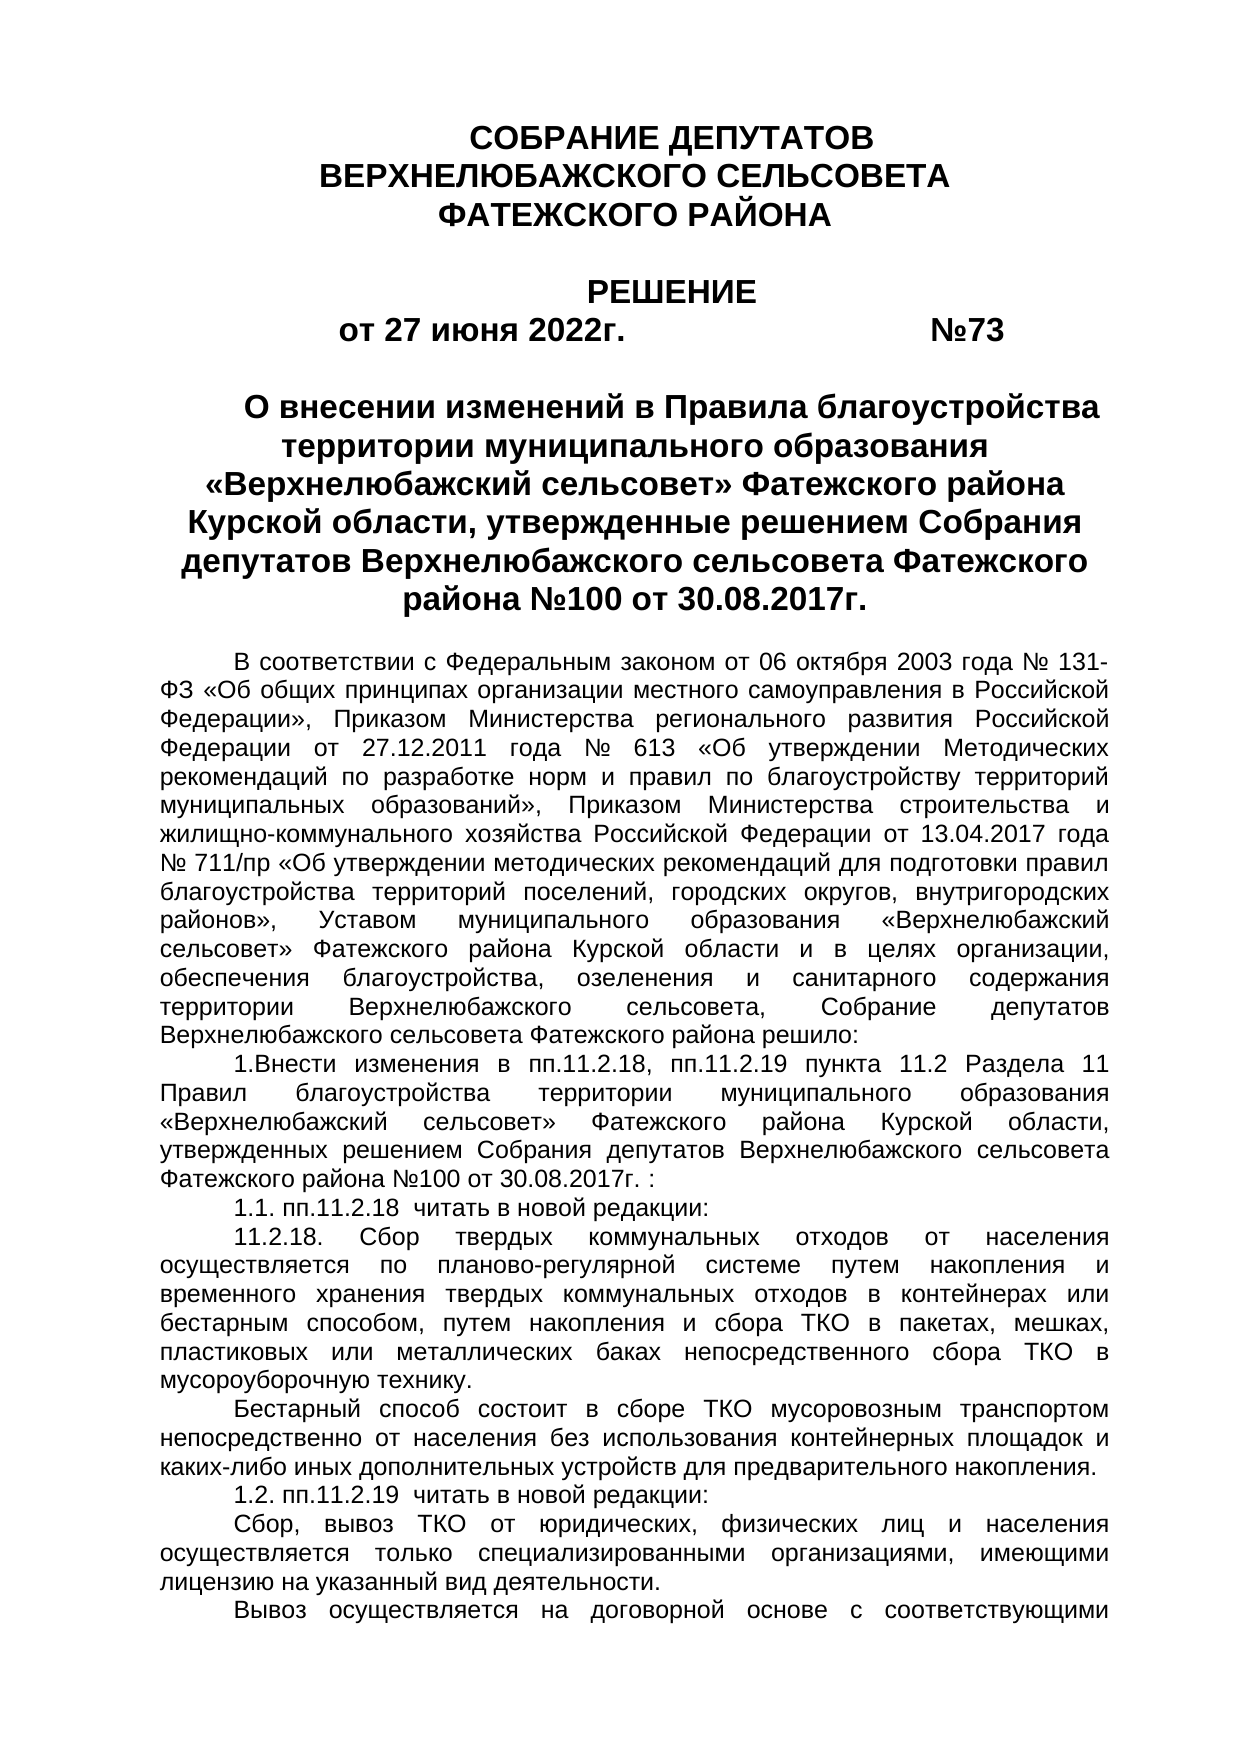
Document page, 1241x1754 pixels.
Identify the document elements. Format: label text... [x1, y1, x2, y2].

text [159, 1595, 1110, 1624]
text ВЕРХНЕЛЮБАЖСКОГО СЕЛЬСОВЕТА [159, 157, 1110, 195]
text В соответствии с Федеральным законом от 06 октября 2003 года № 131- ФЗ «Об общих принципах организации местного самоуправления в Российской Федерации», Приказом Министерства регионального развития Российской Федерации от 27.12.2011 года № 613 «Об утверждении Методических рекомендаций по разработке норм и правил по благоустройству территорий муниципальных образований», Приказом Министерства строительства и жилищно-коммунального хозяйства Российской Федерации от 13.04.2017 года № 711/пр «Об утверждении методических рекомендаций для подготовки правил благоустройства территорий поселений, городских округов, внутригородских районов», Уставом муниципального образования «Верхнелюбажский сельсовет» Фатежского района Курской области и в целях организации, обеспечения благоустройства, озеленения и санитарного содержания территории Верхнелюбажского сельсовета, Собрание депутатов Верхнелюбажского сельсовета Фатежского района решило: [159, 647, 1110, 1049]
text О внесении изменений в Правила благоустройства территории муниципального образования «Верхнелюбажский сельсовет» Фатежского района Курской области, утвержденные решением Собрания депутатов Верхнелюбажского сельсовета Фатежского района №100 от 30.08.2017г. [159, 387, 1110, 618]
text ФАТЕЖСКОГО РАЙОНА [159, 195, 1110, 233]
text РЕШЕНИЕ [159, 272, 1110, 310]
text 1.1. пп.11.2.18 читать в новой редакции: [159, 1193, 1110, 1222]
text 11.2.18. Сбор твердых коммунальных отходов от населения осуществляется по планово-регулярной системе путем накопления и временного хранения твердых коммунальных отходов в контейнерах или бестарным способом, путем накопления и сбора ТКО в пакетах, мешках, пластиковых или металлических баках непосредственного сбора ТКО в мусороуборочную технику. [159, 1222, 1110, 1394]
text от 27 июня 2022г. №73 [159, 310, 1110, 349]
text Бестарный способ состоит в сборе ТКО мусоровозным транспортом непосредственно от населения без использования контейнерных площадок и каких-либо иных дополнительных устройств для предварительного накопления. [159, 1394, 1110, 1480]
text Сбор, вывоз ТКО от юридических, физических лиц и населения осуществляется только специализированными организациями, имеющими лицензию на указанный вид деятельности. [159, 1509, 1110, 1595]
text 1.Внести изменения в пп.11.2.18, пп.11.2.19 пункта 11.2 Раздела 11 Правил благоустройства территории муниципального образования «Верхнелюбажский сельсовет» Фатежского района Курской области, утвержденных решением Собрания депутатов Верхнелюбажского сельсовета Фатежского района №100 от 30.08.2017г. : [159, 1049, 1110, 1193]
text СОБРАНИЕ ДЕПУТАТОВ [159, 118, 1110, 157]
text 1.2. пп.11.2.19 читать в новой редакции: [159, 1480, 1110, 1509]
